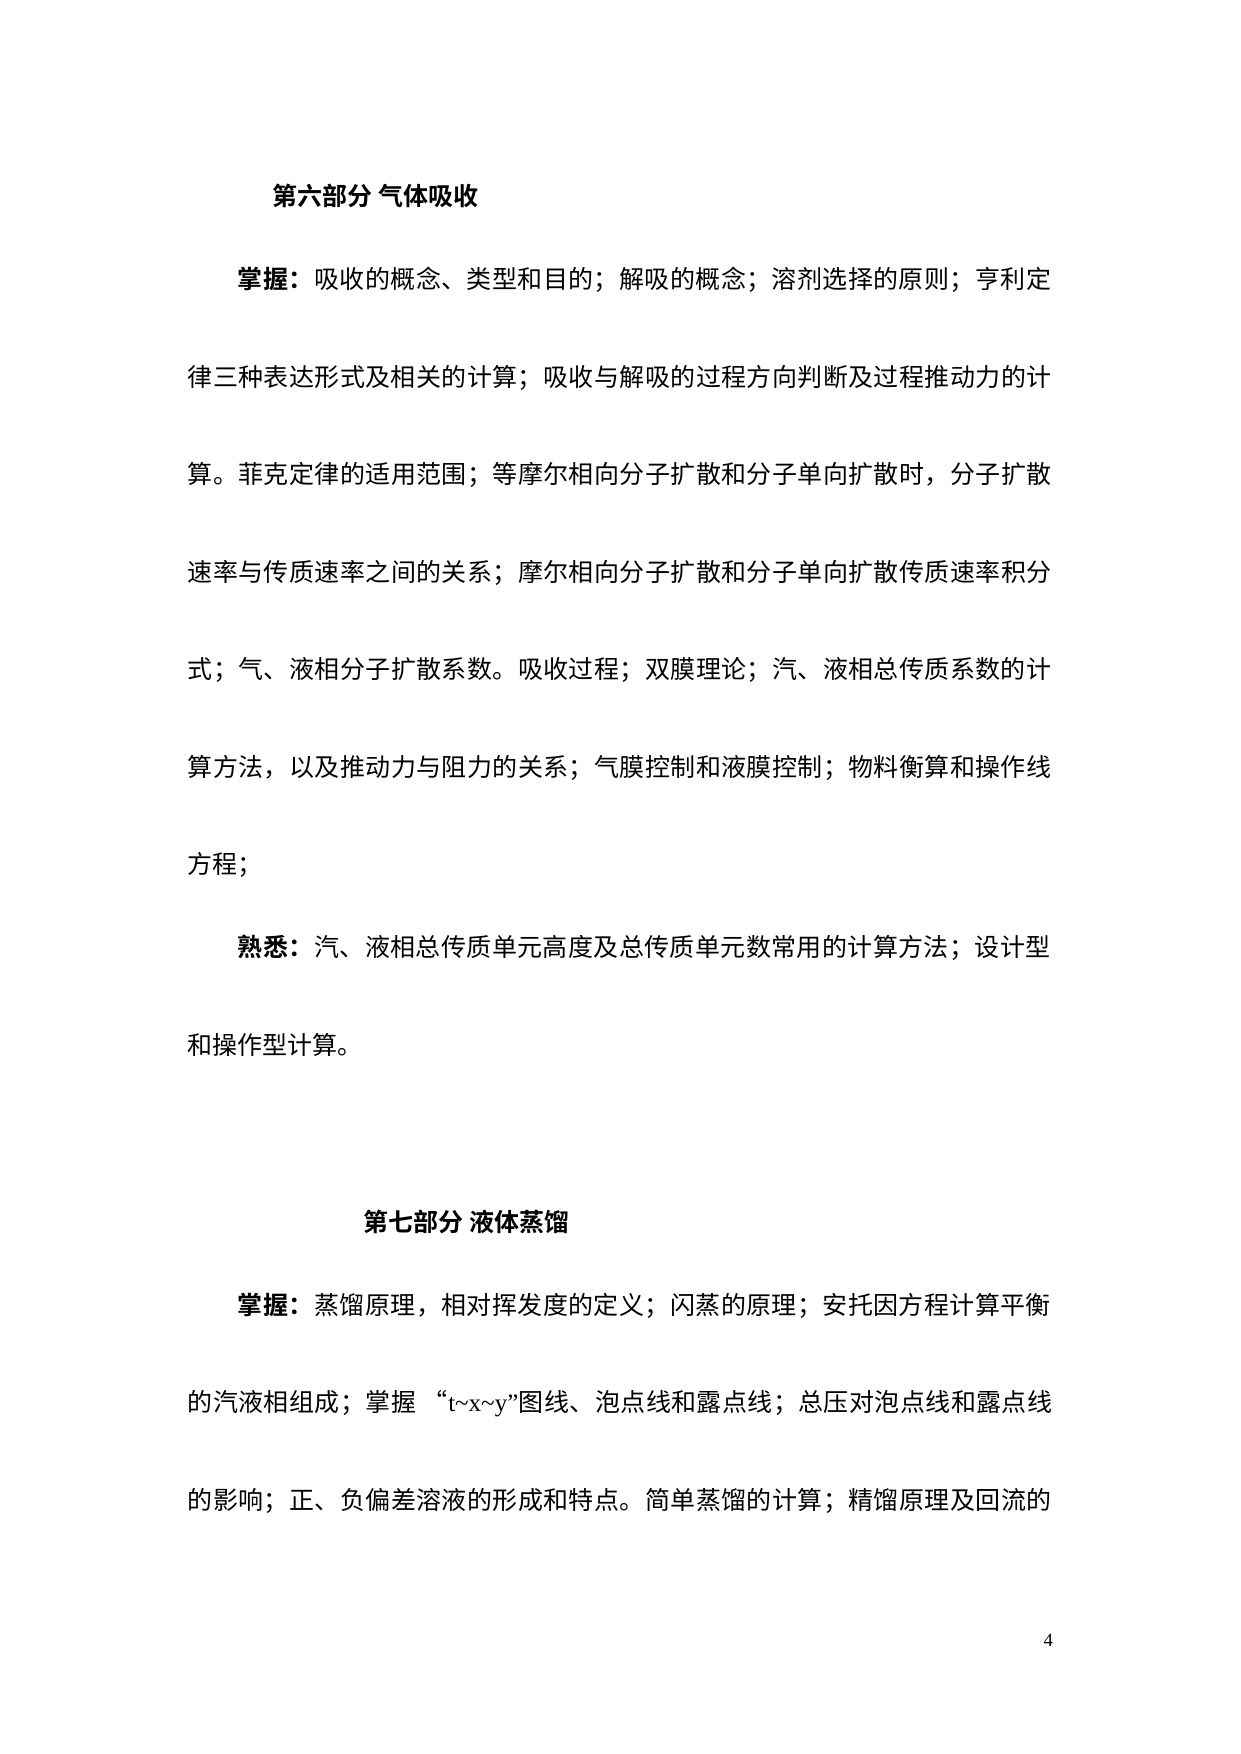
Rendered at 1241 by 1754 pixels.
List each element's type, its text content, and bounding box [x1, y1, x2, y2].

text 掌握：吸收的概念、类型和目的；解吸的概念；溶剂选择的原则；亨利定律三种表达形式及相关的计算；吸收与解吸的过程方向判断及过程推动力的计算。菲克定律的适用范围；等摩尔相向分子扩散和分子单向扩散时，分子扩散速率与传质速率之间的关系；摩尔相向分子扩散和分子单向扩散传质速率积分式；气、液相分子扩散系数。吸收过程；双膜理论；汽、液相总传质系数的计算方法，以及推动力与阻力的关系；气膜控制和液膜控制；物料衡算和操作线方程； [187, 245, 1053, 895]
text 第六部分 气体吸收 [187, 162, 1053, 227]
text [187, 1271, 1053, 1531]
text 第七部分 液体蒸馏 [187, 1188, 1053, 1253]
text 熟悉：汽、液相总传质单元高度及总传质单元数常用的计算方法；设计型和操作型计算。 [187, 913, 1053, 1076]
